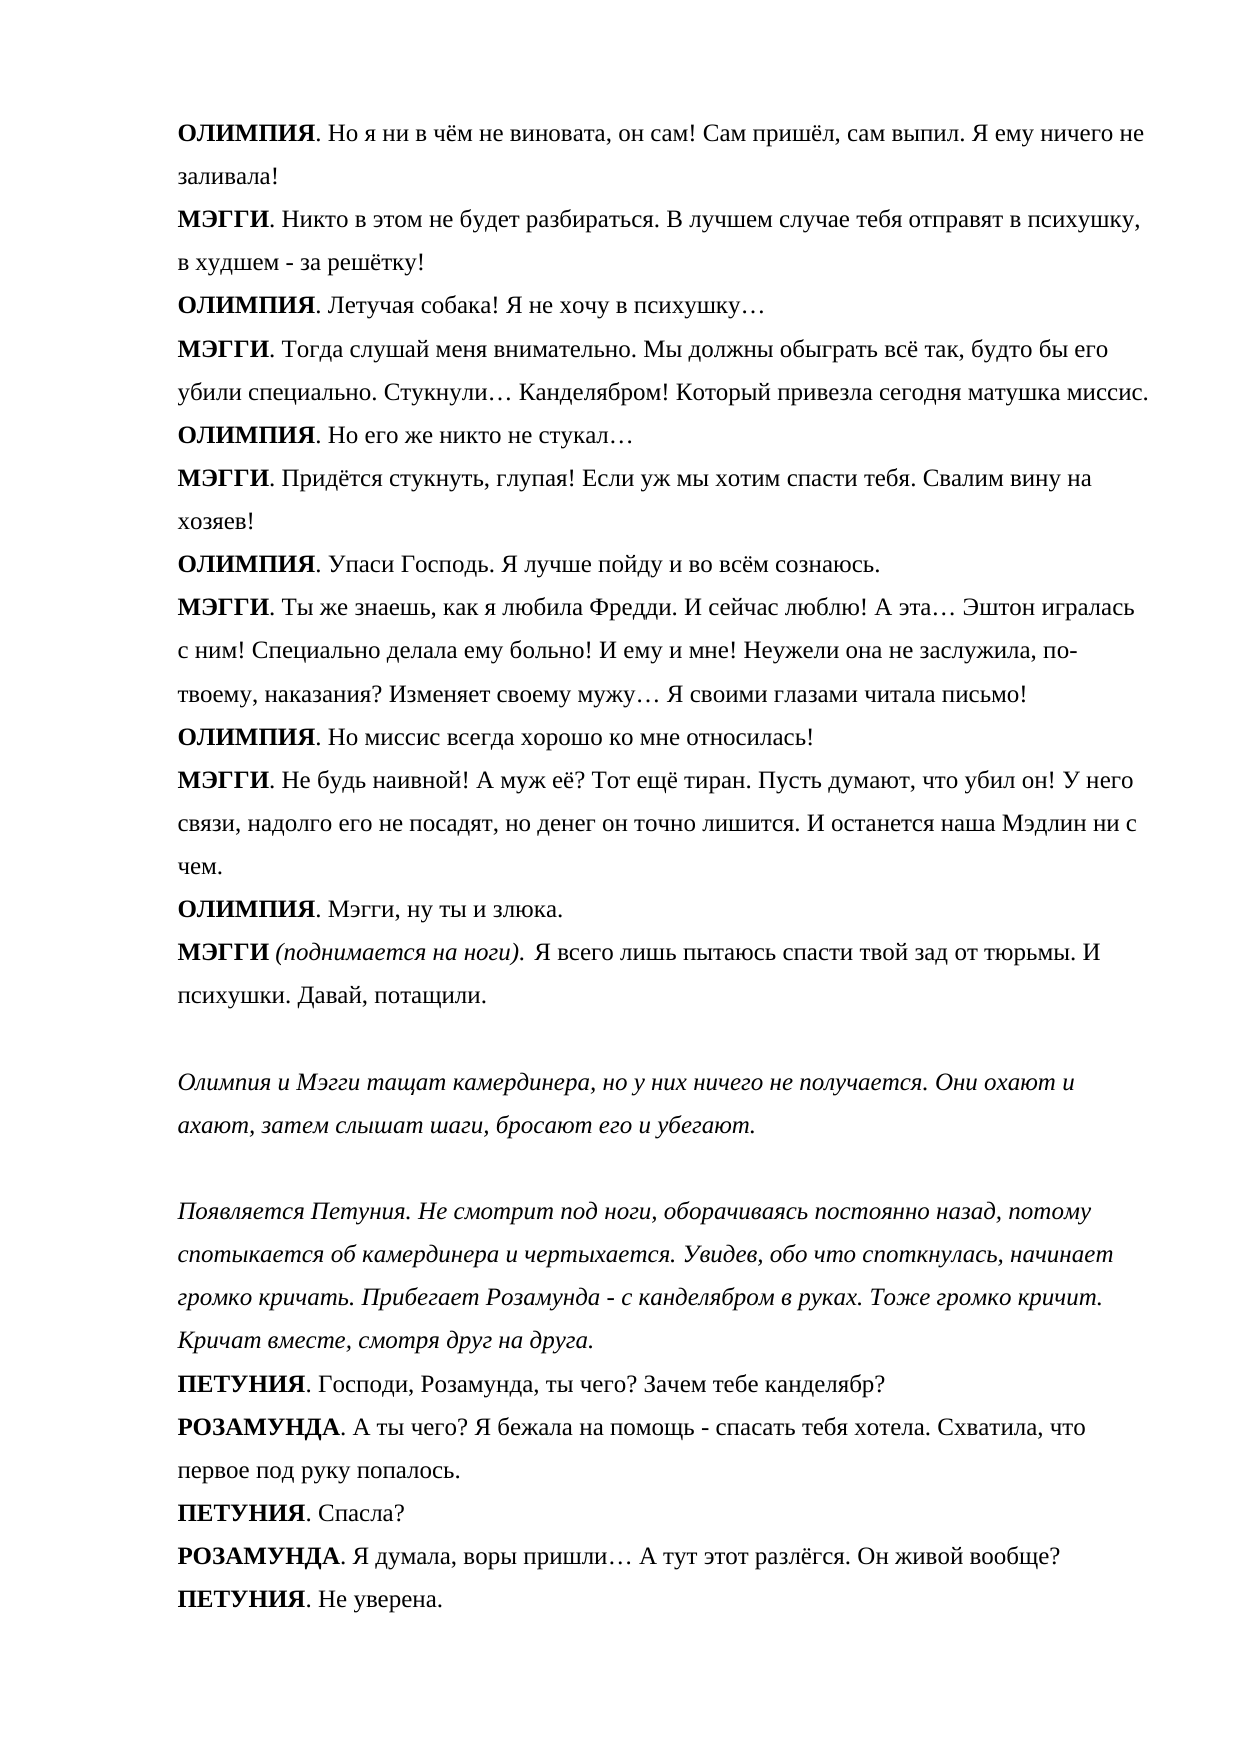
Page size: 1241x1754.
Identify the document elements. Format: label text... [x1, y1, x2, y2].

text МЭГГИ. Никто в этом не будет разбираться. В лучшем случае тебя отправят в психушку, в худшем - за решётку! [177, 204, 1152, 276]
text МЭГГИ. Не будь наивной! А муж её? Тот ещё тиран. Пусть думают, что убил он! У него связи, надолго его не посадят, но денег он точно лишится. И останется наша Мэдлин ни с чем. [177, 765, 1152, 880]
text ОЛИМПИЯ. Упаси Господь. Я лучше пойду и во всём сознаюсь. [177, 549, 1152, 578]
text ОЛИМПИЯ. Но я ни в чём не виновата, он сам! Сам пришёл, сам выпил. Я ему ничего не заливала! [177, 118, 1152, 190]
text РОЗАМУНДА. Я думала, воры пришли… А тут этот разлёгся. Он живой вообще? [177, 1541, 1152, 1570]
text Появляется Петуния. Не смотрит под ноги, оборачиваясь постоянно назад, потому спотыкается об камердинера и чертыхается. Увидев, обо что споткнулась, начинает громко кричать. Прибегает Розамунда - с канделябром в руках. Тоже громко кричит. Кричат вместе, смотря друг на друга. [177, 1196, 1152, 1354]
text МЭГГИ. Ты же знаешь, как я любила Фредди. И сейчас люблю! А эта… Эштон игралась с ним! Специально делала ему больно! И ему и мне! Неужели она не заслужила, по-твоему, наказания? Изменяет своему мужу… Я своими глазами читала письмо! [177, 592, 1152, 707]
text ПЕТУНИЯ. Не уверена. [177, 1584, 1152, 1613]
text МЭГГИ. Тогда слушай меня внимательно. Мы должны обыграть всё так, будто бы его убили специально. Стукнули… Канделябром! Который привезла сегодня матушка миссис. [177, 334, 1152, 406]
text МЭГГИ. Придётся стукнуть, глупая! Если уж мы хотим спасти тебя. Свалим вину на хозяев! [177, 463, 1152, 535]
text ОЛИМПИЯ. Летучая собака! Я не хочу в психушку… [177, 291, 1152, 319]
text ОЛИМПИЯ. Мэгги, ну ты и злюка. [177, 894, 1152, 923]
text РОЗАМУНДА. А ты чего? Я бежала на помощь - спасать тебя хотела. Схватила, что первое под руку попалось. [177, 1412, 1152, 1484]
text ПЕТУНИЯ. Господи, Розамунда, ты чего? Зачем тебе канделябр? [177, 1369, 1152, 1397]
text ПЕТУНИЯ. Спасла? [177, 1498, 1152, 1527]
text Олимпия и Мэгги тащат камердинера, но у них ничего не получается. Они охают и ахают, затем слышат шаги, бросают его и убегают. [177, 1067, 1152, 1139]
text МЭГГИ (поднимается на ноги). Я всего лишь пытаюсь спасти твой зад от тюрьмы. И психушки. Давай, потащили. [177, 937, 1152, 1009]
text ОЛИМПИЯ. Но его же никто не стукал… [177, 420, 1152, 449]
text ОЛИМПИЯ. Но миссис всегда хорошо ко мне относилась! [177, 722, 1152, 751]
